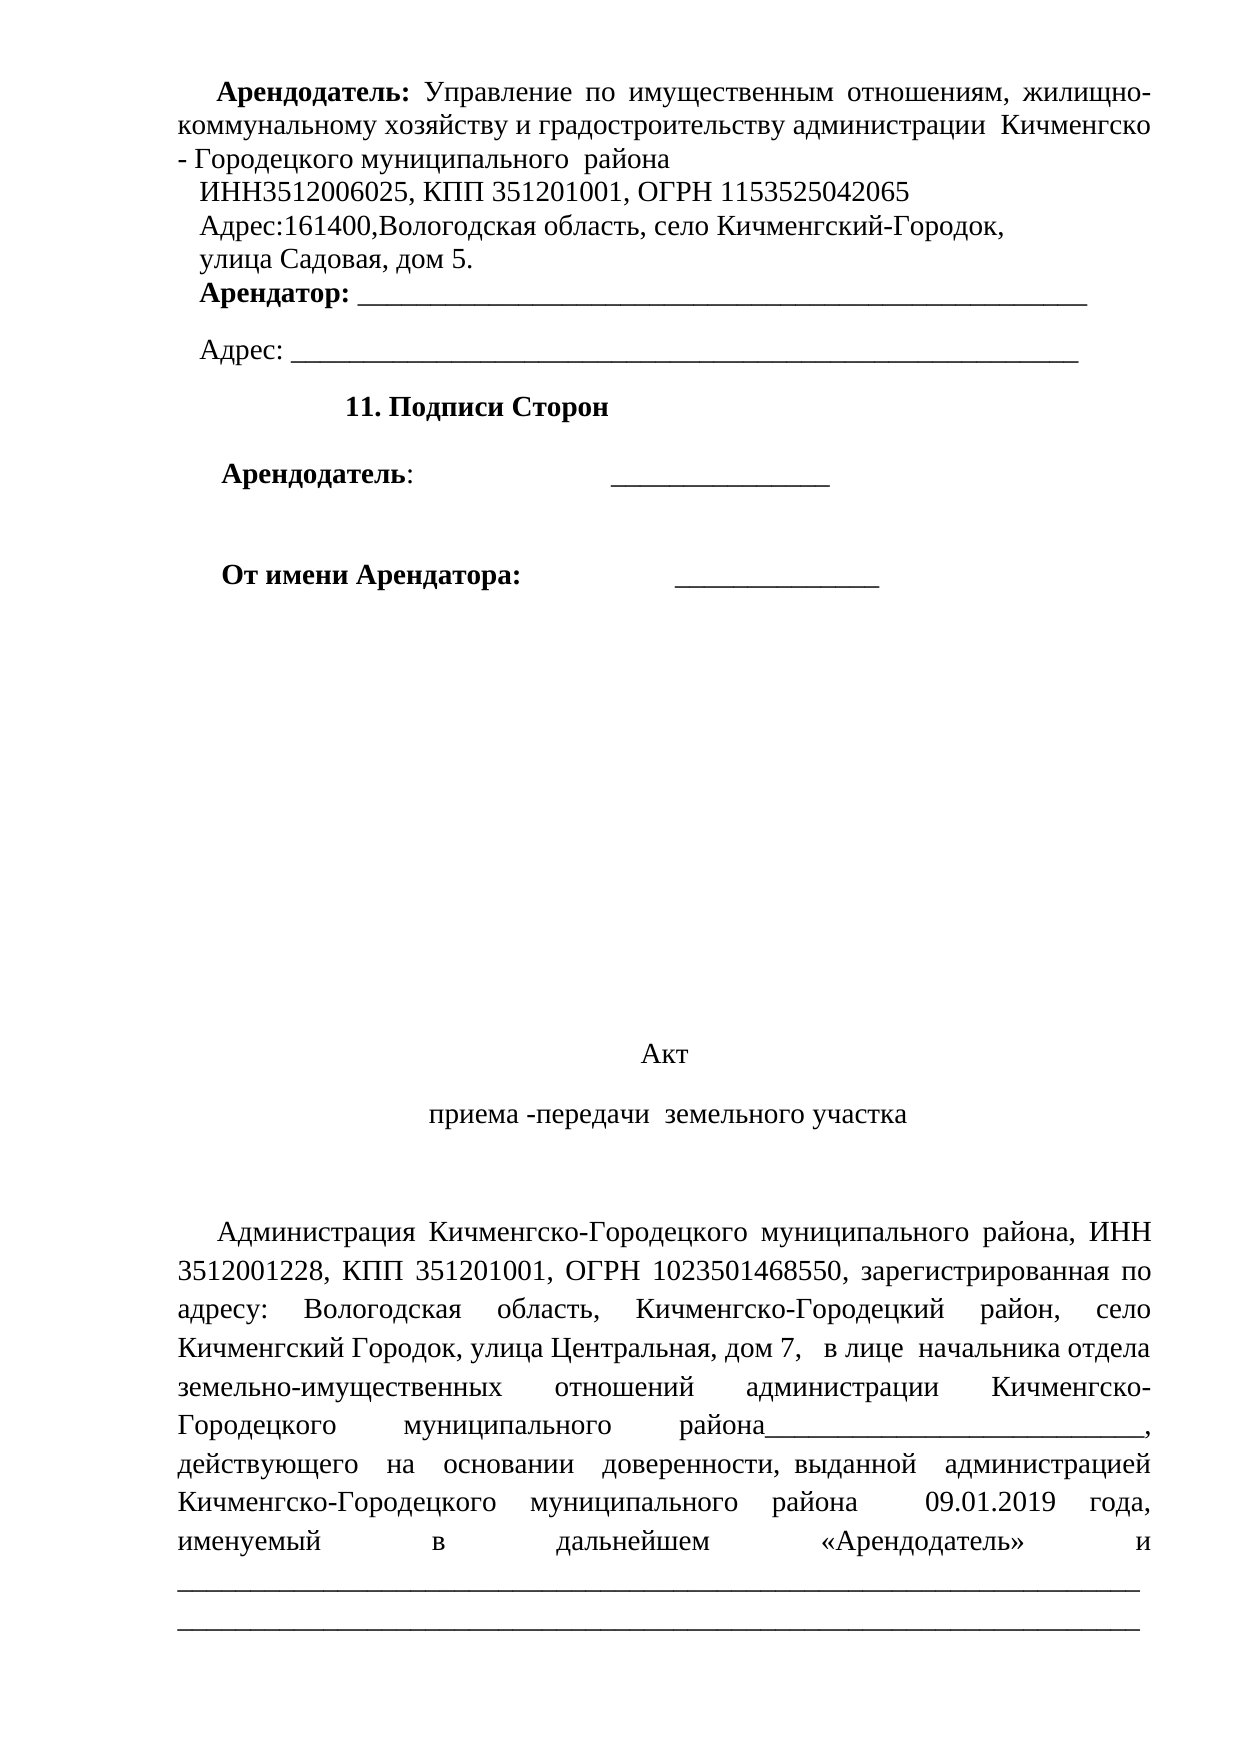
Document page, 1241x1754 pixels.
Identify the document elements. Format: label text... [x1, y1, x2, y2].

text Арендодатель: _______________ [177, 457, 1152, 490]
text 11. Подписи Сторон [177, 389, 1152, 423]
text Адрес:161400,Вологодская область, село Кичменгский-Городок, [177, 208, 1152, 242]
text ИНН3512006025, КПП 351201001, ОГРН 1153525042065 [177, 174, 1152, 208]
text приема -передачи земельного участка [177, 1096, 1152, 1129]
text От имени Арендатора: ______________ [177, 557, 1152, 591]
text Арендодатель: Управление по имущественным отношениям, жилищно-коммунальному хозяйству и градостроительству администрации Кичменгско - Городецкого муниципального района [177, 74, 1152, 174]
text Акт [177, 1036, 1152, 1070]
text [177, 1214, 1152, 1633]
text улица Садовая, дом 5. [177, 242, 1152, 275]
text Арендатор: __________________________________________________ [177, 275, 1152, 309]
text Адрес: ______________________________________________________ [177, 332, 1152, 366]
